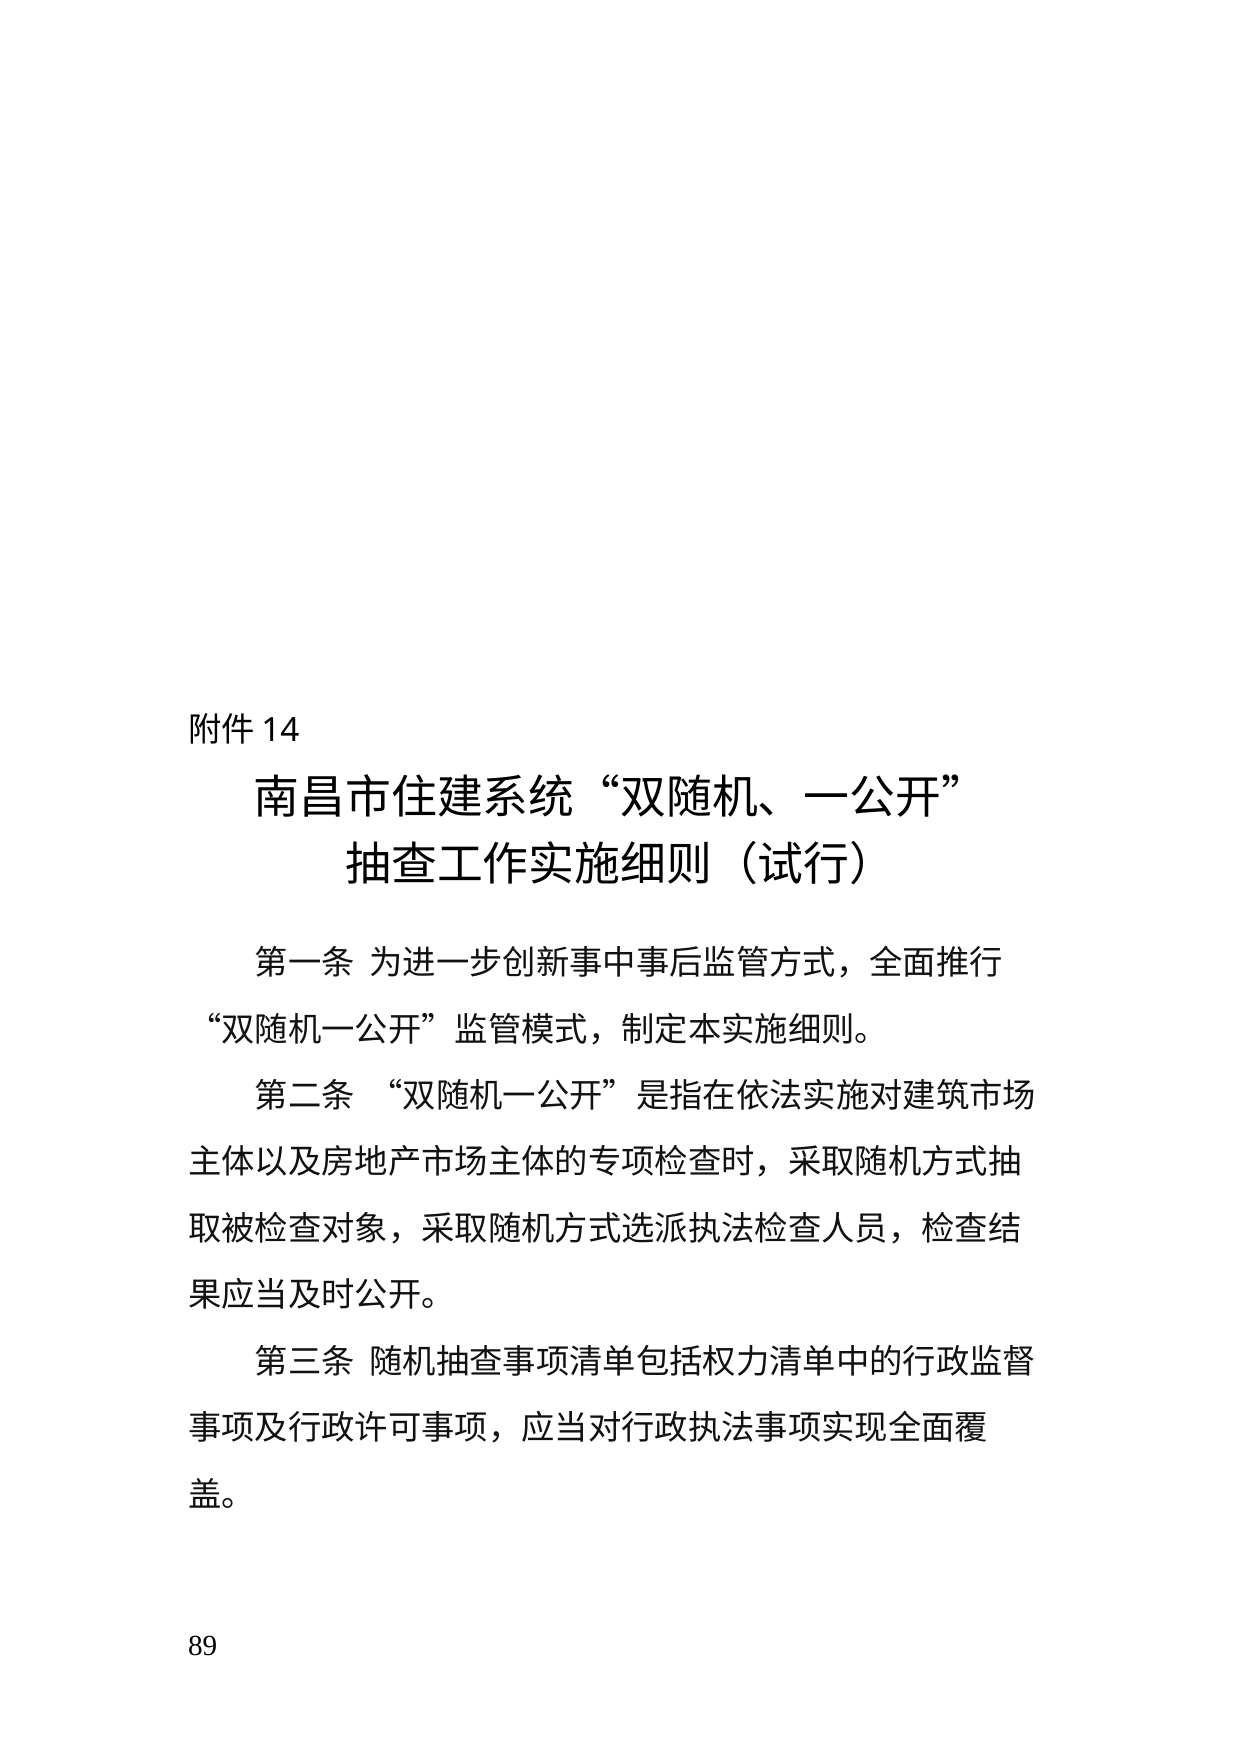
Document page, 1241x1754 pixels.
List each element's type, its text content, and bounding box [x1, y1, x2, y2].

text 第三条 随机抽查事项清单包括权力清单中的行政监督事项及行政许可事项，应当对行政执法事项实现全面覆盖。 [188, 1326, 1052, 1525]
text 第一条 为进一步创新事中事后监管方式，全面推行“双随机一公开”监管模式，制定本实施细则。 [188, 927, 1052, 1060]
text 第二条 “双随机一公开”是指在依法实施对建筑市场主体以及房地产市场主体的专项检查时，采取随机方式抽取被检查对象，采取随机方式选派执法检查人员，检查结果应当及时公开。 [188, 1060, 1052, 1326]
text 南昌市住建系统“双随机、一公开” [188, 761, 1052, 827]
text 附件14 [188, 694, 1052, 761]
text 抽查工作实施细则（试行） [188, 827, 1052, 893]
